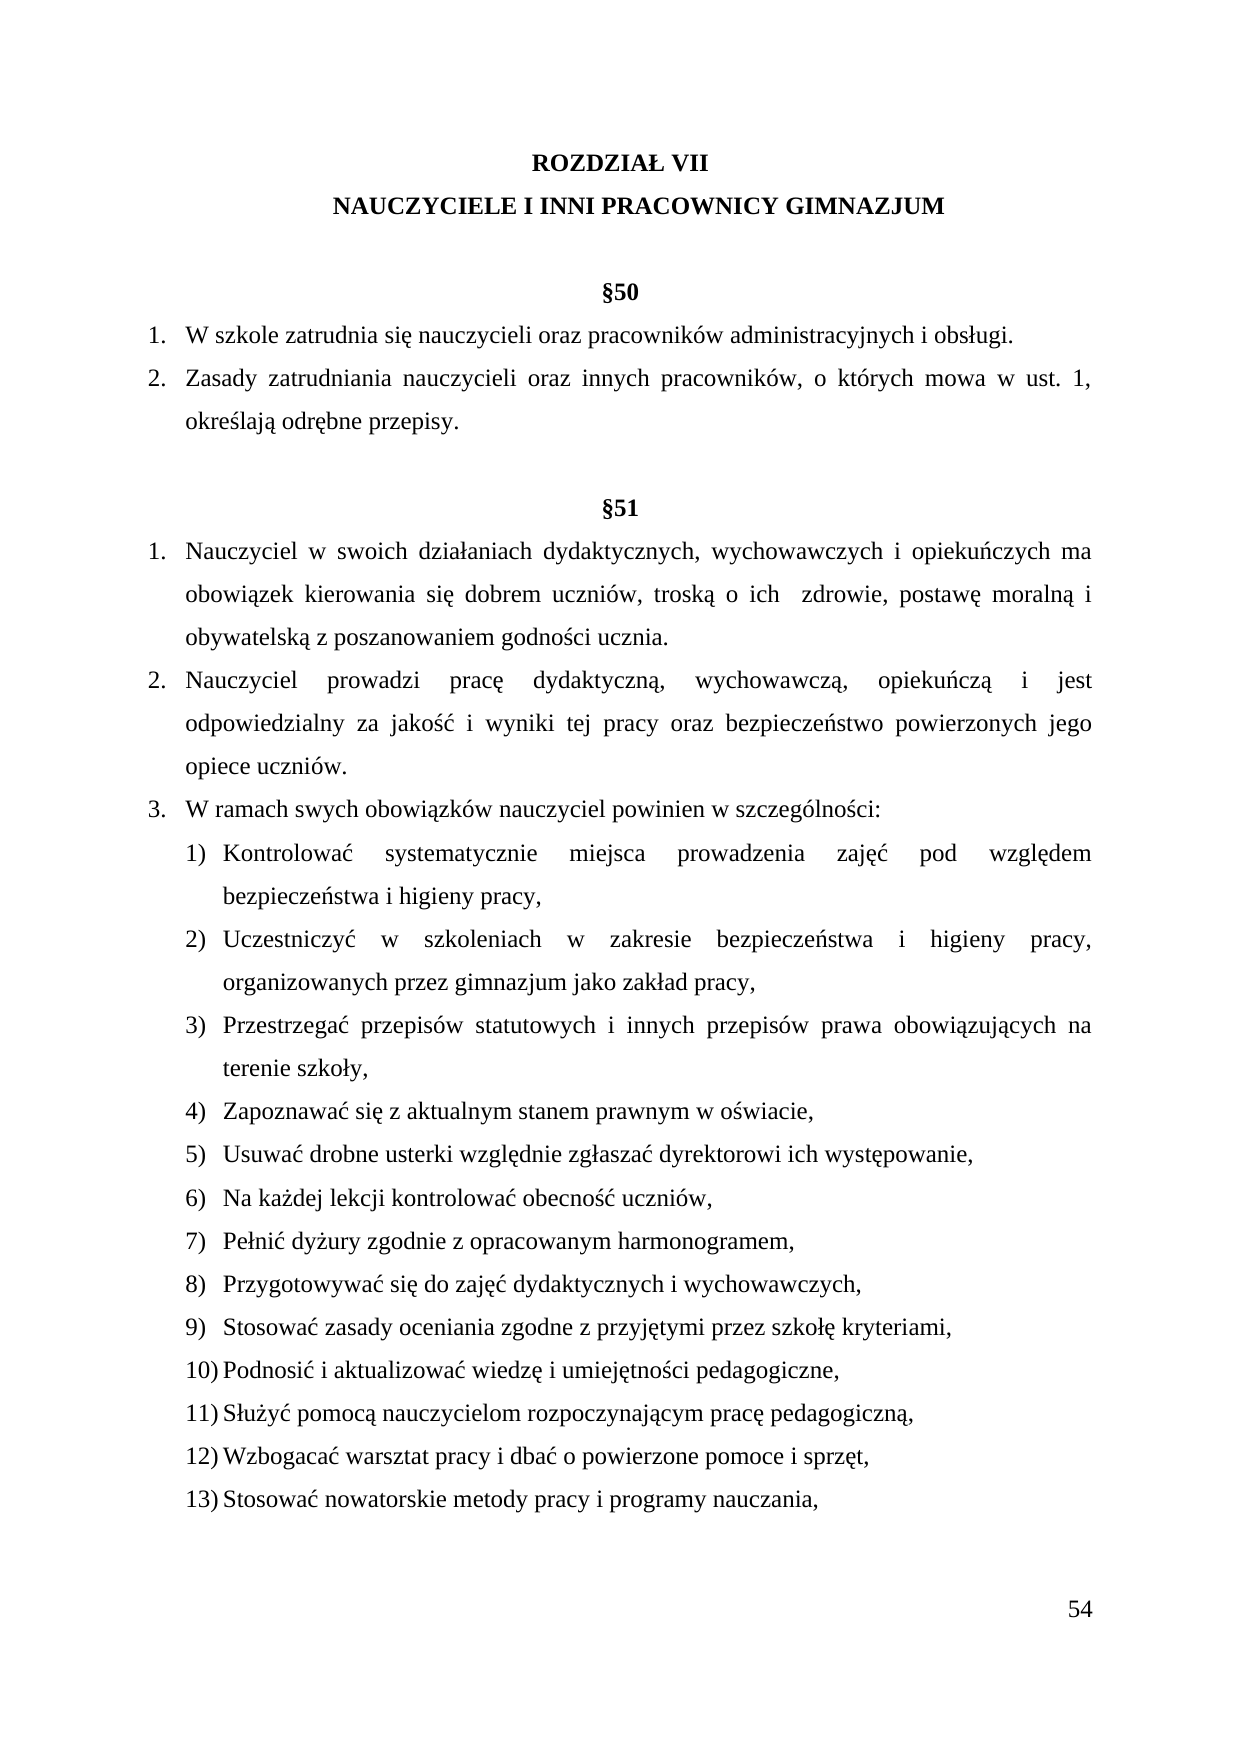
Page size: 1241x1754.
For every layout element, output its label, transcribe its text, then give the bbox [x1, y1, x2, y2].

list Służyć pomocą nauczycielom rozpoczynającym pracę pedagogiczną, [185, 1398, 1092, 1427]
list Przestrzegać przepisów statutowych i innych przepisów prawa obowiązujących na terenie szkoły, [185, 1010, 1092, 1082]
text §50 [148, 277, 1092, 306]
list Wzbogacać warsztat pracy i dbać o powierzone pomoce i sprzęt, [185, 1441, 1092, 1470]
list Nauczyciel prowadzi pracę dydaktyczną, wychowawczą, opiekuńczą i jest odpowiedzialny za jakość i wyniki tej pracy oraz bezpieczeństwo powierzonych jego opiece uczniów. [148, 665, 1092, 780]
list Przygotowywać się do zajęć dydaktycznych i wychowawczych, [185, 1269, 1092, 1298]
list Usuwać drobne usterki względnie zgłaszać dyrektorowi ich występowanie, [185, 1139, 1092, 1168]
list Stosować nowatorskie metody pracy i programy nauczania, [185, 1484, 1092, 1513]
list W ramach swych obowiązków nauczyciel powinien w szczególności: [148, 794, 1092, 823]
text NAUCZYCIELE I INNI PRACOWNICY GIMNAZJUM [185, 191, 1092, 219]
list Na każdej lekcji kontrolować obecność uczniów, [185, 1183, 1092, 1211]
list Stosować zasady oceniania zgodne z przyjętymi przez szkołę kryteriami, [185, 1312, 1092, 1341]
list Kontrolować systematycznie miejsca prowadzenia zajęć pod względem bezpieczeństwa i higieny pracy, [185, 838, 1092, 909]
list Podnosić i aktualizować wiedzę i umiejętności pedagogiczne, [185, 1355, 1092, 1384]
text ROZDZIAŁ VII [148, 148, 1092, 176]
list Nauczyciel w swoich działaniach dydaktycznych, wychowawczych i opiekuńczych ma obowiązek kierowania się dobrem uczniów, troską o ich zdrowie, postawę moralną i obywatelską z poszanowaniem godności ucznia. [148, 536, 1092, 651]
list W szkole zatrudnia się nauczycieli oraz pracowników administracyjnych i obsługi. [148, 320, 1092, 349]
text §51 [148, 493, 1092, 521]
list Uczestniczyć w szkoleniach w zakresie bezpieczeństwa i higieny pracy, organizowanych przez gimnazjum jako zakład pracy, [185, 924, 1092, 996]
list Zasady zatrudniania nauczycieli oraz innych pracowników, o których mowa w ust. 1, określają odrębne przepisy. [148, 363, 1092, 435]
list Pełnić dyżury zgodnie z opracowanym harmonogramem, [185, 1226, 1092, 1254]
list Zapoznawać się z aktualnym stanem prawnym w oświacie, [185, 1096, 1092, 1125]
